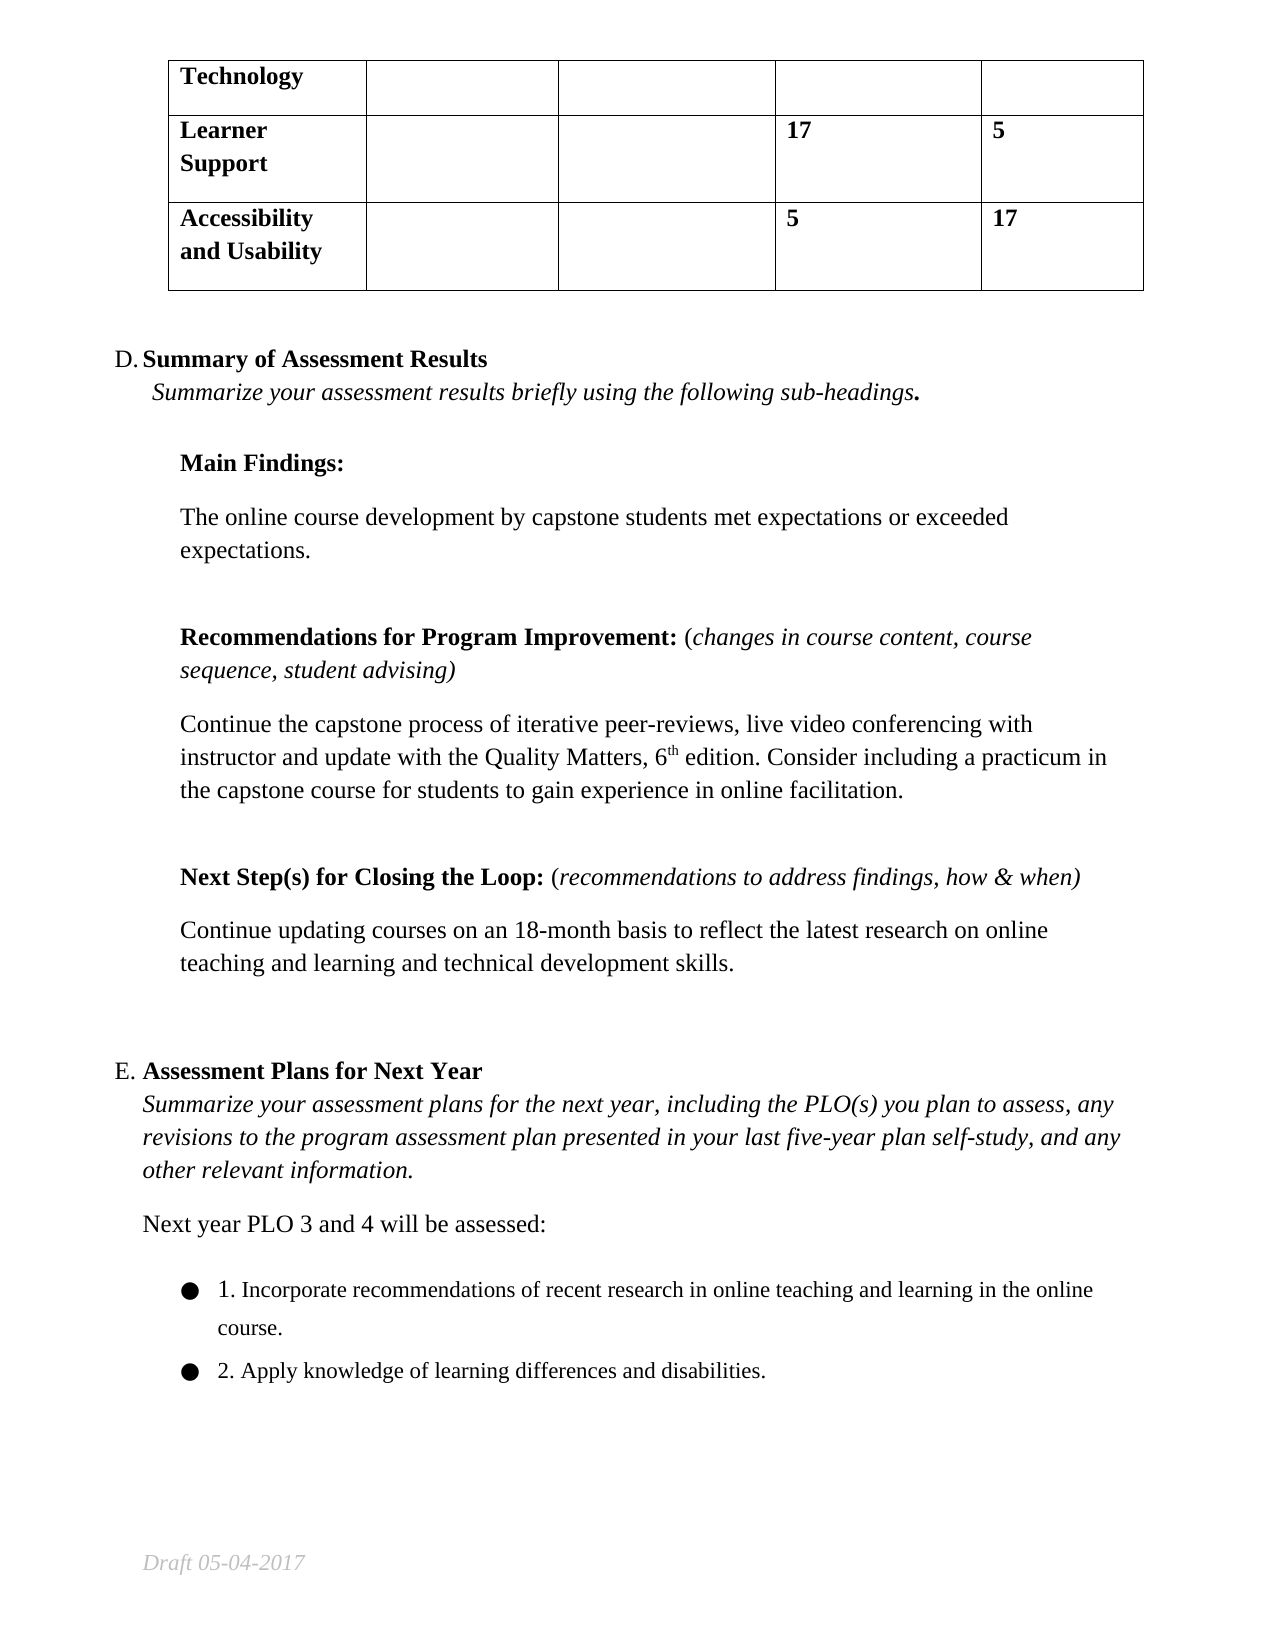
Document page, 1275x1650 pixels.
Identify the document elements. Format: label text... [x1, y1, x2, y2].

table_cell [367, 61, 558, 114]
table_cell Course Technology [169, 61, 366, 114]
table_cell 5 [776, 203, 981, 289]
table_cell [559, 116, 775, 202]
text Continue updating courses on an 18-month basis to reflect the latest research on online teaching and learning and technical development skills. [180, 916, 1132, 977]
table_cell 22 [982, 61, 1143, 114]
text The online course development by capstone students met expectations or exceeded expectations. [180, 502, 1132, 564]
list 2. Apply knowledge of learning differences and disabilities. [180, 1344, 1132, 1391]
table_cell [367, 116, 558, 202]
table_cell 17 [776, 116, 981, 202]
table_cell [776, 61, 981, 114]
text Recommendations for Program Improvement: (changes in course content, course sequence, student advising) [180, 589, 1132, 684]
list 1. Incorporate recommendations of recent research in online teaching and learning in the online course. [180, 1263, 1132, 1340]
table_cell Learner Support [169, 116, 366, 202]
table_cell [559, 203, 775, 289]
text Continue the capstone process of iterative peer-reviews, live video conferencing with instructor and update with the Quality Matters, 6th edition. Consider including a practicum in the capstone course for students to gain experience in online facilitation. [180, 709, 1132, 803]
table_cell 5 [982, 116, 1143, 202]
text Summarize your assessment plans for the next year, including the PLO(s) you plan to assess, any revisions to the program assessment plan presented in your last five-year plan self-study, and any other relevant information. [142, 1089, 1132, 1184]
text Main Findings: [180, 448, 1132, 477]
table_cell [367, 203, 558, 289]
subtitle Summary of Assessment Results Summarize your assessment results briefly using the following sub-headings. [114, 344, 1132, 443]
text Next Step(s) for Closing the Loop: (recommendations to address findings, how & when) [180, 829, 1132, 890]
table_cell Accessibility and Usability [169, 203, 366, 289]
text Next year PLO 3 and 4 will be assessed: [142, 1209, 1132, 1238]
table_cell 17 [982, 203, 1143, 289]
subtitle Assessment Plans for Next Year [114, 1056, 1132, 1085]
table_cell [559, 61, 775, 114]
